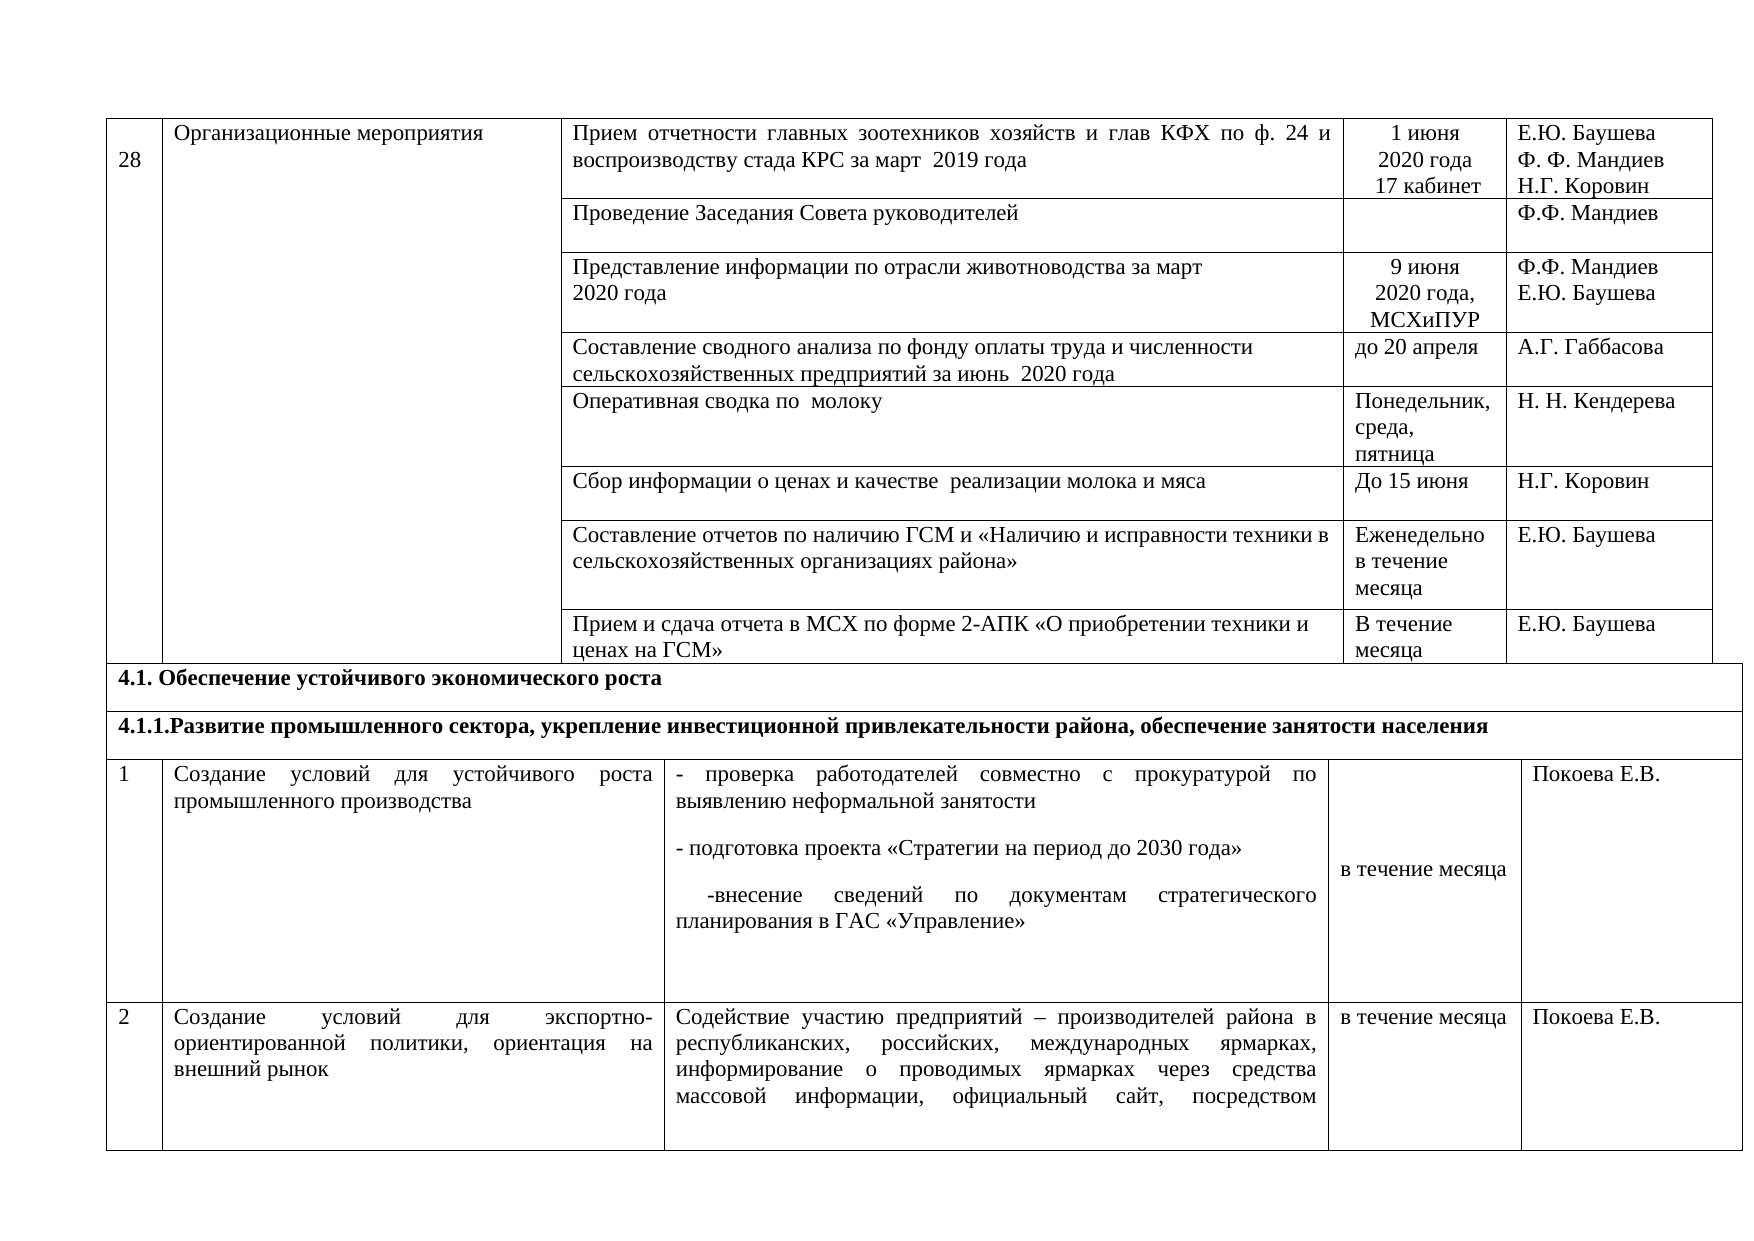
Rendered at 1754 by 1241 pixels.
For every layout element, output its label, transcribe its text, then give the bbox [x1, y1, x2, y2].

table_cell Организационные мероприятия [163, 119, 561, 663]
table_cell Понедельник, среда, пятница [1344, 387, 1506, 466]
table_cell Е.Ю. Баушева Ф. Ф. Мандиев Н.Г. Коровин [1507, 119, 1712, 198]
table_cell в течение месяца [1329, 1003, 1521, 1150]
table_cell Составление отчетов по наличию ГСМ и «Наличию и исправности техники в сельскохозяйственных организациях района» [562, 521, 1343, 609]
table_cell Создание условий для устойчивого роста промышленного производства [163, 760, 664, 1002]
table_cell А.Г. Габбасова [1507, 333, 1712, 386]
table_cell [163, 1003, 664, 1150]
table_cell до 20 апреля [1344, 333, 1506, 386]
table_cell До 15 июня [1344, 467, 1506, 520]
table_cell [1344, 199, 1506, 252]
table_cell Проведение Заседания Совета руководителей [562, 199, 1343, 252]
table_cell В течение месяца [1344, 610, 1506, 663]
table_cell Покоева Е.В. [1522, 1003, 1742, 1150]
table_cell Покоева Е.В. [1522, 760, 1742, 1002]
table_cell Ф.Ф. Мандиев [1507, 199, 1712, 252]
table_cell Сбор информации о ценах и качестве реализации молока и мяса [562, 467, 1343, 520]
table_cell Прием и сдача отчета в МСХ по форме 2-АПК «О приобретении техники и ценах на ГСМ» [562, 610, 1343, 663]
table_cell Представление информации по отрасли животноводства за март 2020 года [562, 253, 1343, 332]
table_cell 1 июня 2020 года 17 кабинет [1344, 119, 1506, 198]
table_cell в течение месяца [1329, 760, 1521, 1002]
table_cell 4.1. Обеспечение устойчивого экономического роста [107, 664, 1742, 711]
table_cell Составление сводного анализа по фонду оплаты труда и численности сельскохозяйственных предприятий за июнь 2020 года [562, 333, 1343, 386]
table_cell 1 [107, 760, 162, 1002]
table_cell Ф.Ф. Мандиев Е.Ю. Баушева [1507, 253, 1712, 332]
table_cell 9 июня 2020 года, МСХиПУР [1344, 253, 1506, 332]
table_cell 28 [107, 119, 162, 663]
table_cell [665, 1003, 1328, 1150]
table_cell Оперативная сводка по молоку [562, 387, 1343, 466]
table_cell - проверка работодателей совместно с прокуратурой по выявлению неформальной занятости - подготовка проекта «Стратегии на период до 2030 года» -внесение сведений по документам стратегического планирования в ГАС «Управление» [665, 760, 1328, 1002]
table_cell Еженедельно в течение месяца [1344, 521, 1506, 609]
table_cell Н.Г. Коровин [1507, 467, 1712, 520]
table_cell 2 [107, 1003, 162, 1150]
table_cell Е.Ю. Баушева [1507, 521, 1712, 609]
table_cell Прием отчетности главных зоотехников хозяйств и глав КФХ по ф. 24 и воспроизводству стада КРС за март 2019 года [562, 119, 1343, 198]
table_cell 4.1.1.Развитие промышленного сектора, укрепление инвестиционной привлекательности района, обеспечение занятости населения [107, 712, 1742, 759]
table_cell Е.Ю. Баушева [1507, 610, 1712, 663]
table_cell Н. Н. Кендерева [1507, 387, 1712, 466]
